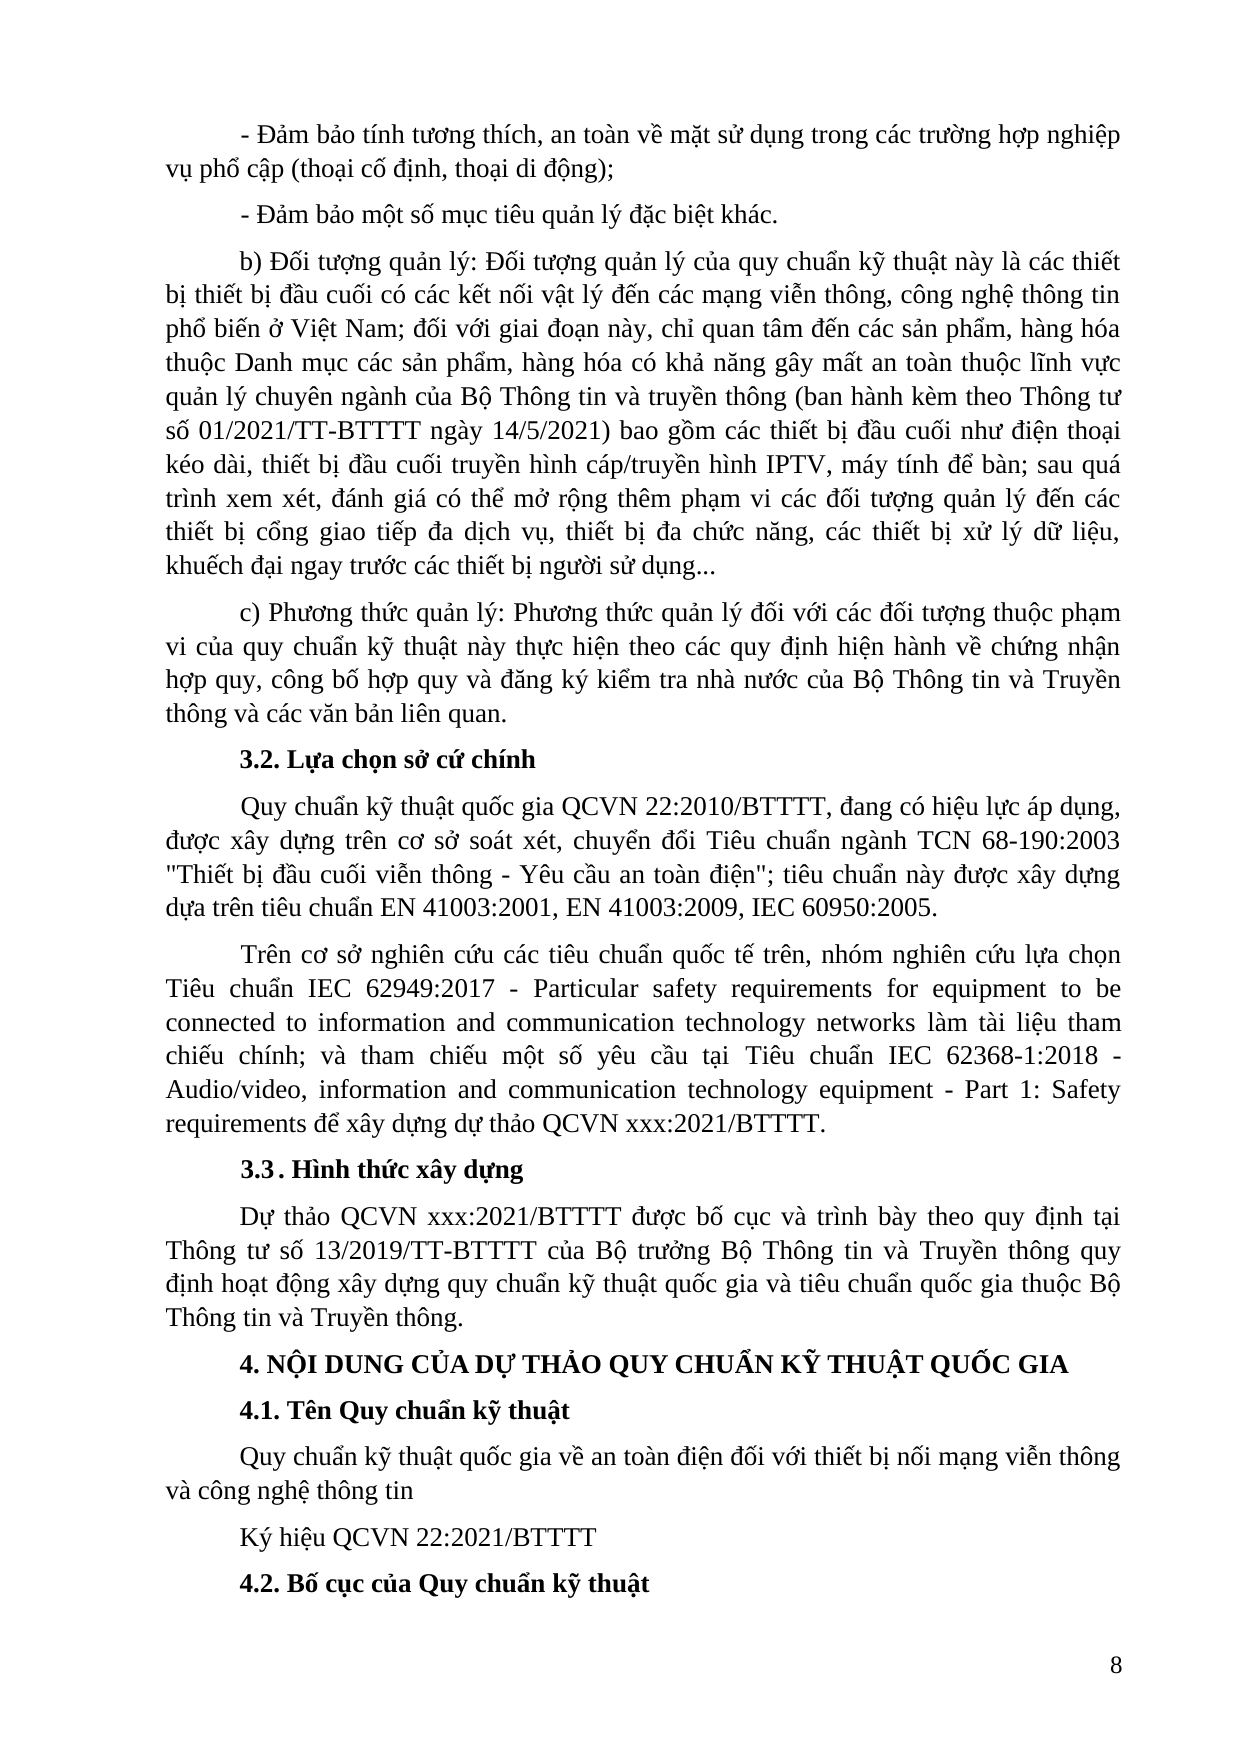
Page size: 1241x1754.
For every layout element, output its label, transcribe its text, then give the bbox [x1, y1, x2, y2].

subtitle 4. NỘI DUNG CỦA DỰ THẢO QUY CHUẨN KỸ THUẬT QUỐC GIA [165, 1348, 1122, 1379]
text Ký hiệu QCVN 22:2021/BTTTT [165, 1521, 1122, 1552]
text Trên cơ sở nghiên cứu các tiêu chuẩn quốc tế trên, nhóm nghiên cứu lựa chọn Tiêu chuẩn IEC 62949:2017 - Particular safety requirements for equipment to be connected to information and communication technology networks làm tài liệu tham chiếu chính; và tham chiếu một số yêu cầu tại Tiêu chuẩn IEC 62368-1:2018 - Audio/video, information and communication technology equipment - Part 1: Safety requirements để xây dựng dự thảo QCVN xxx:2021/BTTTT. [165, 938, 1122, 1138]
subtitle 3.2. Lựa chọn sở cứ chính [165, 744, 1122, 775]
text b) Đối tượng quản lý: Đối tượng quản lý của quy chuẩn kỹ thuật này là các thiết bị thiết bị đầu cuối có các kết nối vật lý đến các mạng viễn thông, công nghệ thông tin phổ biến ở Việt Nam; đối với giai đoạn này, chỉ quan tâm đến các sản phẩm, hàng hóa thuộc Danh mục các sản phẩm, hàng hóa có khả năng gây mất an toàn thuộc lĩnh vực quản lý chuyên ngành của Bộ Thông tin và truyền thông (ban hành kèm theo Thông tư số 01/2021/TT-BTTTT ngày 14/5/2021) bao gồm các thiết bị đầu cuối như điện thoại kéo dài, thiết bị đầu cuối truyền hình cáp/truyền hình IPTV, máy tính để bàn; sau quá trình xem xét, đánh giá có thể mở rộng thêm phạm vi các đối tượng quản lý đến các thiết bị cổng giao tiếp đa dịch vụ, thiết bị đa chức năng, các thiết bị xử lý dữ liệu, khuếch đại ngay trước các thiết bị người sử dụng... [165, 245, 1122, 581]
subtitle . Hình thức xây dựng [240, 1153, 1122, 1185]
text Quy chuẩn kỹ thuật quốc gia về an toàn điện đối với thiết bị nối mạng viễn thông và công nghệ thông tin [165, 1441, 1122, 1506]
subtitle 4.2. Bố cục của Quy chuẩn kỹ thuật [165, 1567, 1122, 1598]
text Quy chuẩn kỹ thuật quốc gia QCVN 22:2010/BTTTT, đang có hiệu lực áp dụng, được xây dựng trên cơ sở soát xét, chuyển đổi Tiêu chuẩn ngành TCN 68-190:2003 "Thiết bị đầu cuối viễn thông - Yêu cầu an toàn điện"; tiêu chuẩn này được xây dựng dựa trên tiêu chuẩn EN 41003:2001, EN 41003:2009, IEC 60950:2005. [165, 790, 1122, 923]
text c) Phương thức quản lý: Phương thức quản lý đối với các đối tượng thuộc phạm vi của quy chuẩn kỹ thuật này thực hiện theo các quy định hiện hành về chứng nhận hợp quy, công bố hợp quy và đăng ký kiểm tra nhà nước của Bộ Thông tin và Truyền thông và các văn bản liên quan. [165, 596, 1122, 728]
text Dự thảo QCVN xxx:2021/BTTTT được bố cục và trình bày theo quy định tại Thông tư số 13/2019/TT-BTTTT của Bộ trưởng Bộ Thông tin và Truyền thông quy định hoạt động xây dựng quy chuẩn kỹ thuật quốc gia và tiêu chuẩn quốc gia thuộc Bộ Thông tin và Truyền thông. [165, 1200, 1122, 1333]
text - Đảm bảo tính tương thích, an toàn về mặt sử dụng trong các trường hợp nghiệp vụ phổ cập (thoại cố định, thoại di động); [165, 118, 1122, 183]
subtitle 4.1. Tên Quy chuẩn kỹ thuật [165, 1394, 1122, 1425]
text - Đảm bảo một số mục tiêu quản lý đặc biệt khác. [165, 198, 1122, 229]
